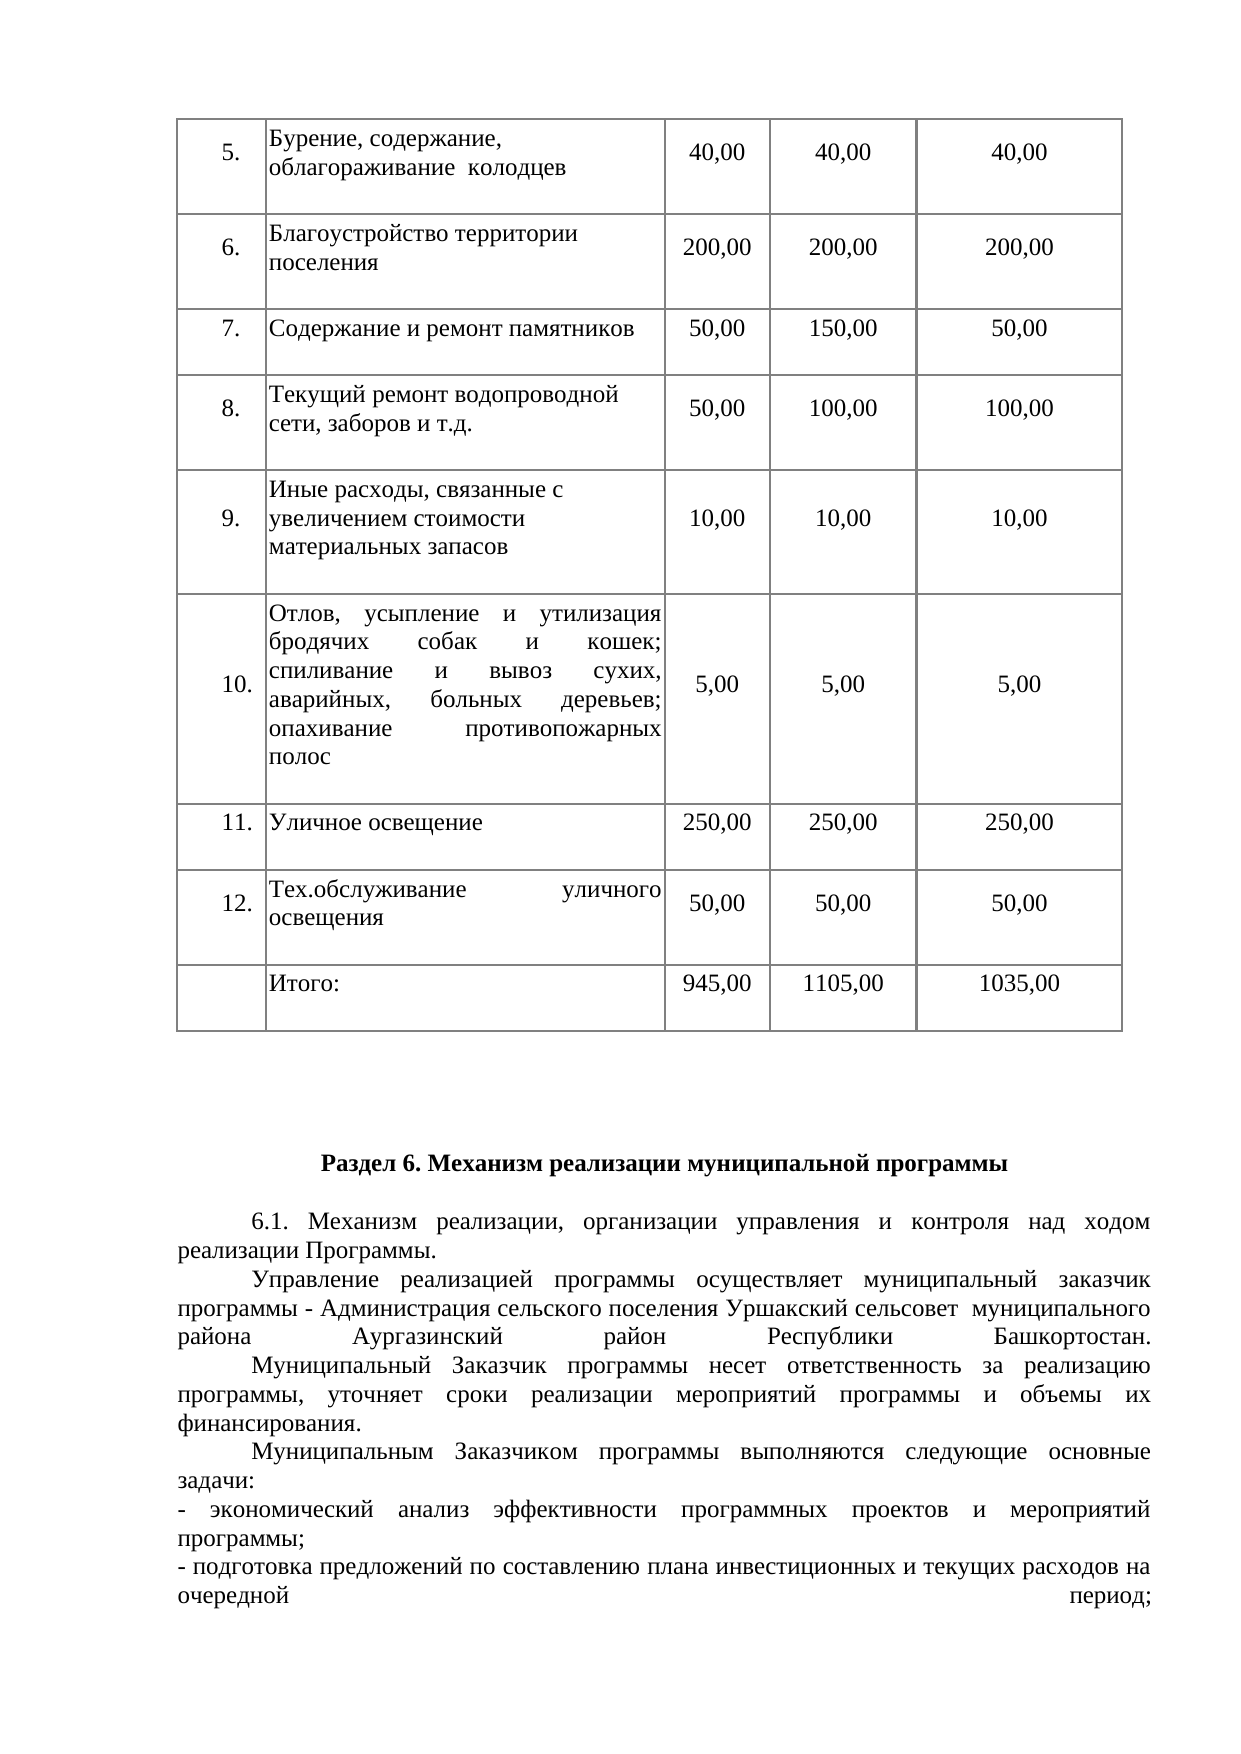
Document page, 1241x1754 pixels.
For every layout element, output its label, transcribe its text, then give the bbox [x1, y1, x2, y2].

table_cell 5,00 [771, 595, 915, 802]
table_cell Благоустройство территории поселения [267, 215, 664, 308]
table_cell 945,00 [666, 966, 769, 1030]
table_cell 1035,00 [918, 966, 1121, 1030]
table_cell 100,00 [771, 376, 915, 469]
table_cell 50,00 [666, 871, 769, 963]
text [177, 1264, 1152, 1609]
table_cell 50,00 [666, 376, 769, 469]
table_cell Итого: [267, 966, 664, 1030]
table_cell 250,00 [666, 805, 769, 869]
table_cell 200,00 [666, 215, 769, 308]
table_cell Отлов, усыпление и утилизация бродячих собак и кошек; спиливание и вывоз сухих, аварийных, больных деревьев; опахивание противопожарных полос [267, 595, 664, 802]
table_cell [178, 310, 265, 374]
table_cell 1105,00 [771, 966, 915, 1030]
table_cell 10,00 [918, 471, 1121, 593]
table_cell [178, 966, 265, 1030]
table_cell 200,00 [771, 215, 915, 308]
table_cell [178, 595, 265, 802]
table_cell 250,00 [771, 805, 915, 869]
table_cell [178, 120, 265, 213]
table_cell 50,00 [918, 310, 1121, 374]
table_cell 100,00 [918, 376, 1121, 469]
table_cell 40,00 [918, 120, 1121, 213]
table_cell 40,00 [666, 120, 769, 213]
table_cell Бурение, содержание, облагораживание колодцев [267, 120, 664, 213]
table_cell 10,00 [666, 471, 769, 593]
table_cell Уличное освещение [267, 805, 664, 869]
table_cell [178, 805, 265, 869]
table_cell 50,00 [771, 871, 915, 963]
table_cell 150,00 [771, 310, 915, 374]
table_cell Тех.обслуживание уличного освещения [267, 871, 664, 963]
text Раздел 6. Механизм реализации муниципальной программы [177, 1148, 1152, 1177]
table_cell [178, 871, 265, 963]
table_cell 5,00 [666, 595, 769, 802]
table_cell 50,00 [918, 871, 1121, 963]
table_cell 200,00 [918, 215, 1121, 308]
table_cell [178, 471, 265, 593]
table_cell Иные расходы, связанные с увеличением стоимости материальных запасов [267, 471, 664, 593]
text 6.1. Механизм реализации, организации управления и контроля над ходом реализации Программы. [177, 1206, 1152, 1264]
table_cell Содержание и ремонт памятников [267, 310, 664, 374]
table_cell 10,00 [771, 471, 915, 593]
table_cell 50,00 [666, 310, 769, 374]
table_cell [178, 376, 265, 469]
table_cell [178, 215, 265, 308]
table_cell 250,00 [918, 805, 1121, 869]
table_cell 40,00 [771, 120, 915, 213]
table_cell Текущий ремонт водопроводной сети, заборов и т.д. [267, 376, 664, 469]
table_cell 5,00 [918, 595, 1121, 802]
